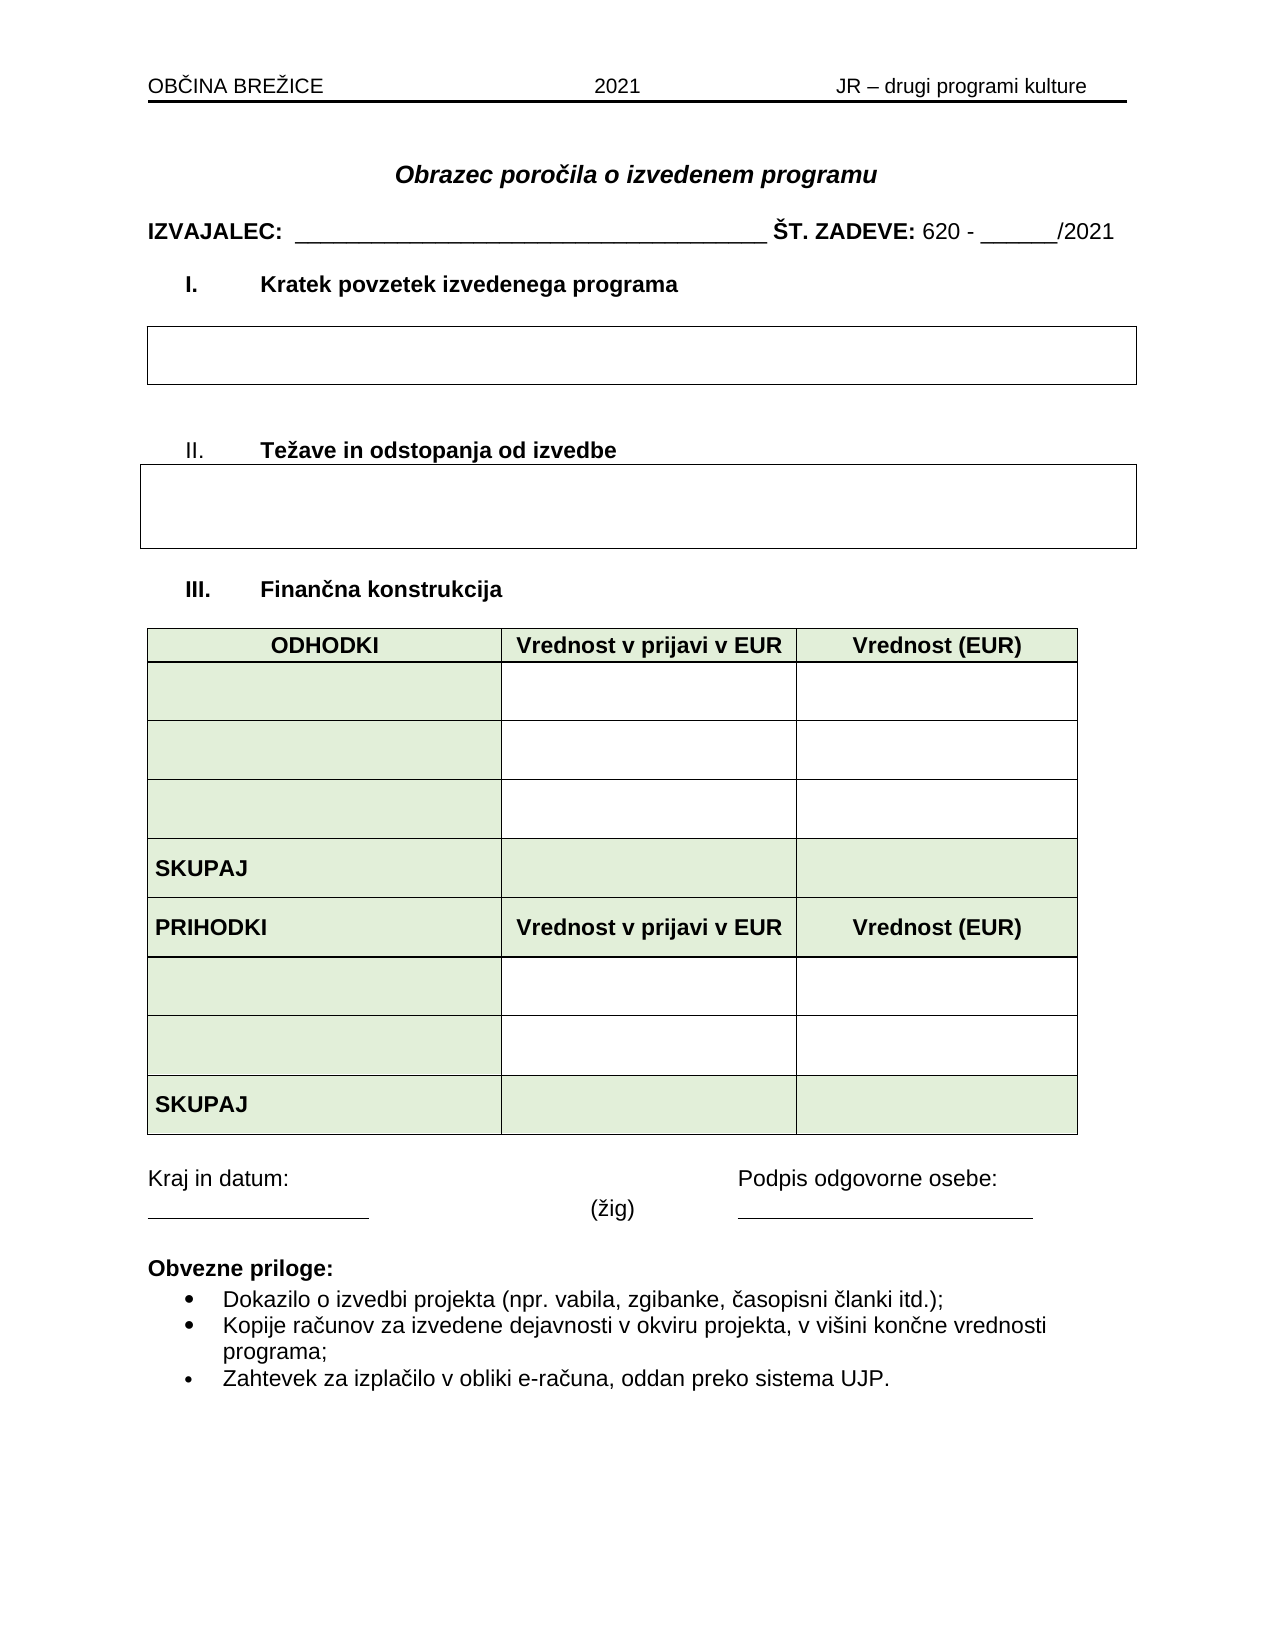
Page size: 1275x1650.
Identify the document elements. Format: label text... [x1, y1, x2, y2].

table_cell [502, 1016, 796, 1074]
table_cell Vrednost (EUR) [797, 898, 1077, 956]
text Obvezne priloge: [148, 1255, 1127, 1282]
list Kratek povzetek izvedenega programa [185, 271, 1127, 297]
table_cell Vrednost v prijavi v EUR [502, 898, 796, 956]
list Finančna konstrukcija [185, 576, 1127, 602]
table_cell [502, 1076, 796, 1133]
list Kopije računov za izvedene dejavnosti v okviru projekta, v višini končne vrednosti programa; [185, 1312, 1127, 1365]
table_header Vrednost v prijavi v EUR [502, 629, 796, 661]
table_cell [797, 839, 1077, 897]
table_cell [502, 721, 796, 779]
table_header ODHODKI [148, 629, 501, 661]
table_header Vrednost (EUR) [797, 629, 1077, 661]
text Obrazec poročila o izvedenem programu [148, 161, 1127, 189]
table_cell [502, 663, 796, 720]
table_cell [797, 1016, 1077, 1074]
table_cell [502, 839, 796, 897]
table_cell [797, 663, 1077, 720]
list Težave in odstopanja od izvedbe [185, 437, 1127, 464]
text Kraj in datum: Podpis odgovorne osebe: [148, 1165, 1127, 1191]
table_cell [797, 780, 1077, 838]
table_cell [797, 958, 1077, 1015]
table_cell [148, 958, 501, 1015]
list Zahtevek za izplačilo v obliki e-računa, oddan preko sistema UJP. [185, 1365, 1127, 1391]
table_cell [797, 1076, 1077, 1133]
list Dokazilo o izvedbi projekta (npr. vabila, zgibanke, časopisni članki itd.); [185, 1286, 1127, 1312]
table_cell [502, 780, 796, 838]
table_cell SKUPAJ [148, 839, 501, 897]
table_cell [797, 721, 1077, 779]
text (žig) [148, 1195, 1127, 1221]
table_cell [148, 1016, 501, 1074]
table_cell [148, 721, 501, 779]
table_cell PRIHODKI [148, 898, 501, 956]
table_cell [148, 780, 501, 838]
table_cell [148, 663, 501, 720]
text IZVAJALEC: _____________________________________ ŠT. ZADEVE: 620 - ______/2021 [148, 218, 1127, 244]
table_cell SKUPAJ [148, 1076, 501, 1133]
table_cell [502, 958, 796, 1015]
